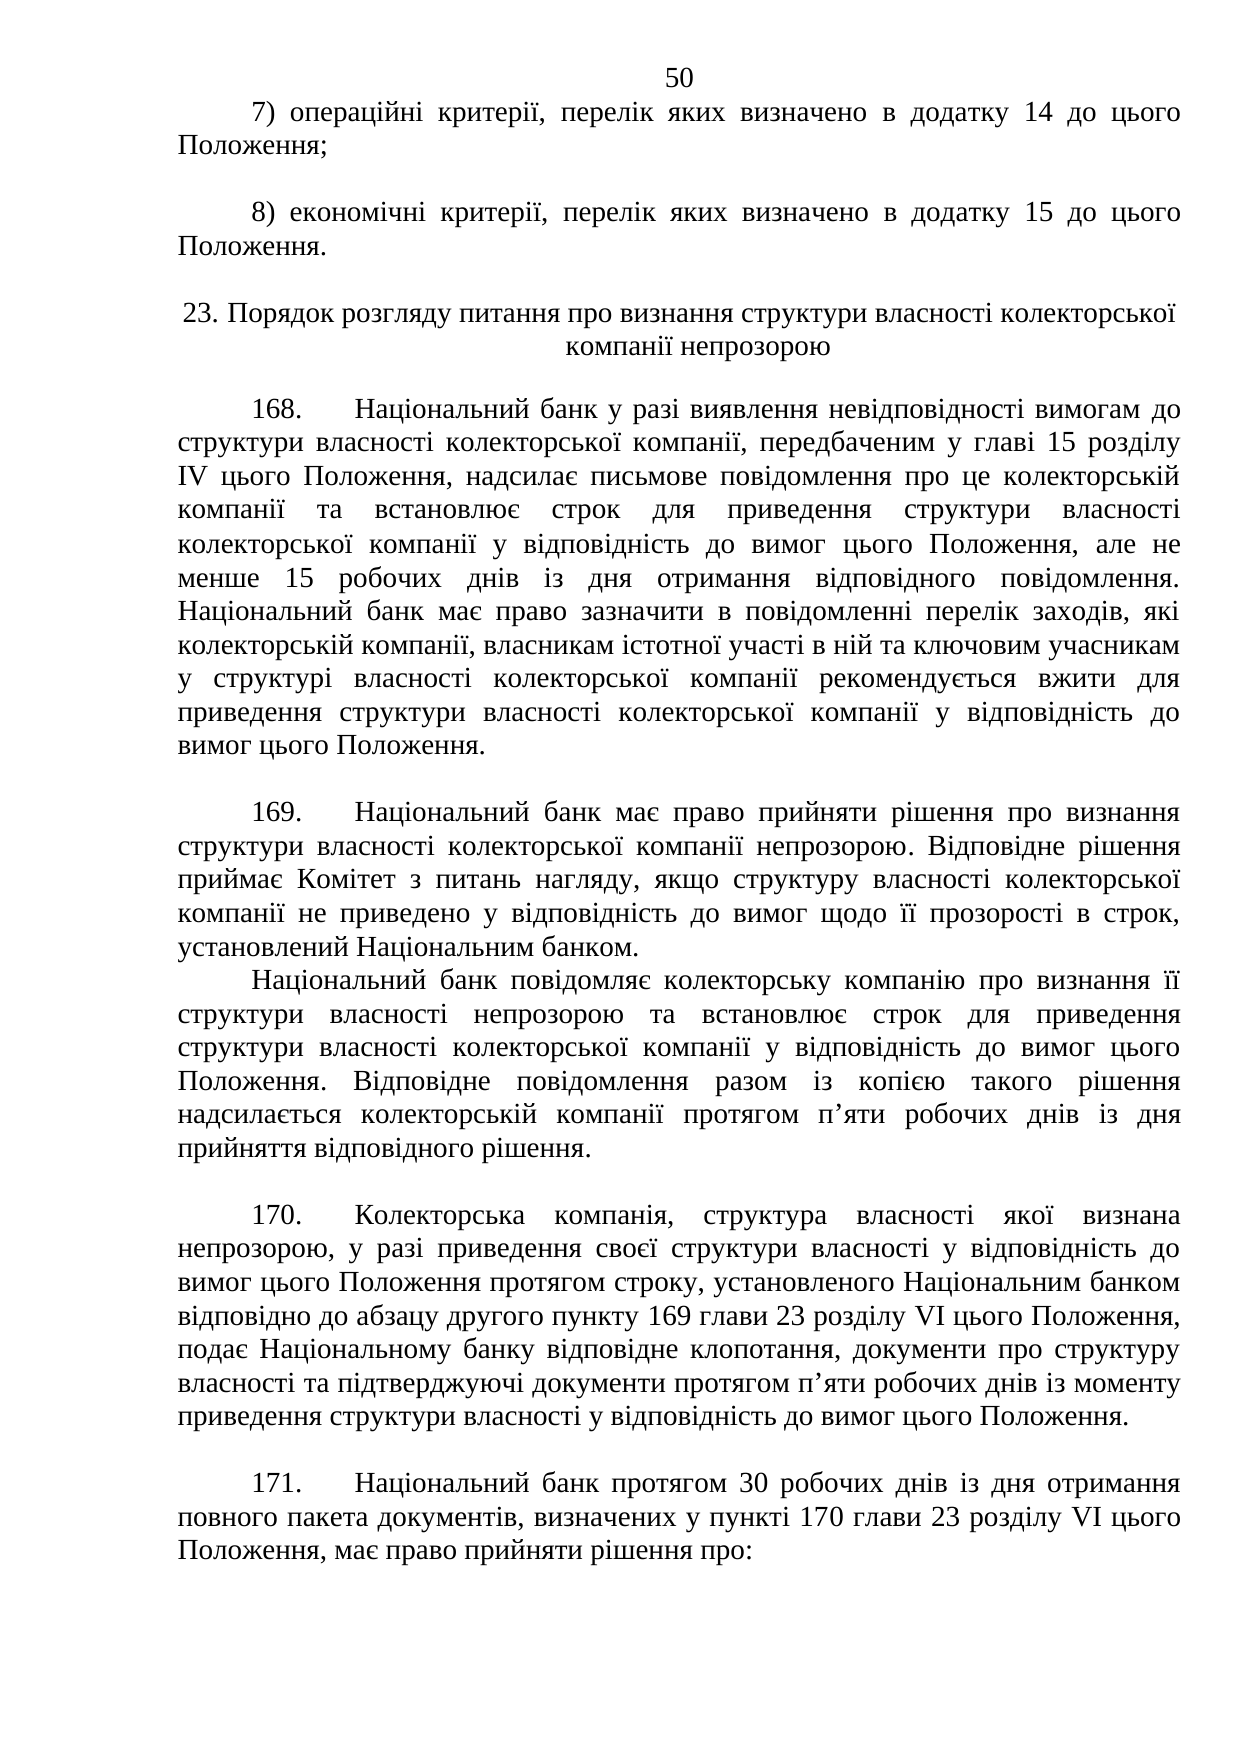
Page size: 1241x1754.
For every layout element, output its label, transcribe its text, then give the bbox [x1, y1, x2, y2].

list Колекторська компанія, структура власності якої визнана непрозорою, у разі приведення своєї структури власності у відповідність до вимог цього Положення протягом строку, установленого Національним банком відповідно до абзацу другого пункту 169 глави 23 розділу VI цього Положення, подає Національному банку відповідне клопотання, документи про структуру власності та підтверджуючі документи протягом п’яти робочих днів із моменту приведення структури власності у відповідність до вимог цього Положення. [177, 1197, 1181, 1432]
list Національний банк має право прийняти рішення про визнання структури власності колекторської компанії непрозорою. Відповідне рішення приймає Комітет з питань нагляду, якщо структуру власності колекторської компанії не приведено у відповідність до вимог щодо її прозорості в строк, установлений Національним банком. [177, 794, 1181, 962]
text 8) економічні критерії, перелік яких визначено в додатку 15 до цього Положення. [177, 194, 1181, 261]
text 7) операційні критерії, перелік яких визначено в додатку 14 до цього Положення; [177, 94, 1181, 161]
list Національний банк повідомляє колекторську компанію про визнання її структури власності непрозорою та встановлює строк для приведення структури власності колекторської компанії у відповідність до вимог цього Положення. Відповідне повідомлення разом із копією такого рішення надсилається колекторській компанії протягом п’яти робочих днів із дня прийняття відповідного рішення. [177, 962, 1181, 1163]
list Порядок розгляду питання про визнання структури власності колекторської компанії непрозорою [177, 295, 1181, 362]
list Національний банк у разі виявлення невідповідності вимогам до структури власності колекторської компанії, передбаченим у главі 15 розділу ІV цього Положення, надсилає письмове повідомлення про це колекторській компанії та встановлює строк для приведення структури власності колекторської компанії у відповідність до вимог цього Положення, але не менше 15 робочих днів із дня отримання відповідного повідомлення. Національний банк має право зазначити в повідомленні перелік заходів, які колекторській компанії, власникам істотної участі в ній та ключовим учасникам у структурі власності колекторської компанії рекомендується вжити для приведення структури власності колекторської компанії у відповідність до вимог цього Положення. [177, 391, 1181, 761]
list Національний банк протягом 30 робочих днів із дня отримання повного пакета документів, визначених у пункті 170 глави 23 розділу VI цього Положення, має право прийняти рішення про: [177, 1465, 1181, 1566]
